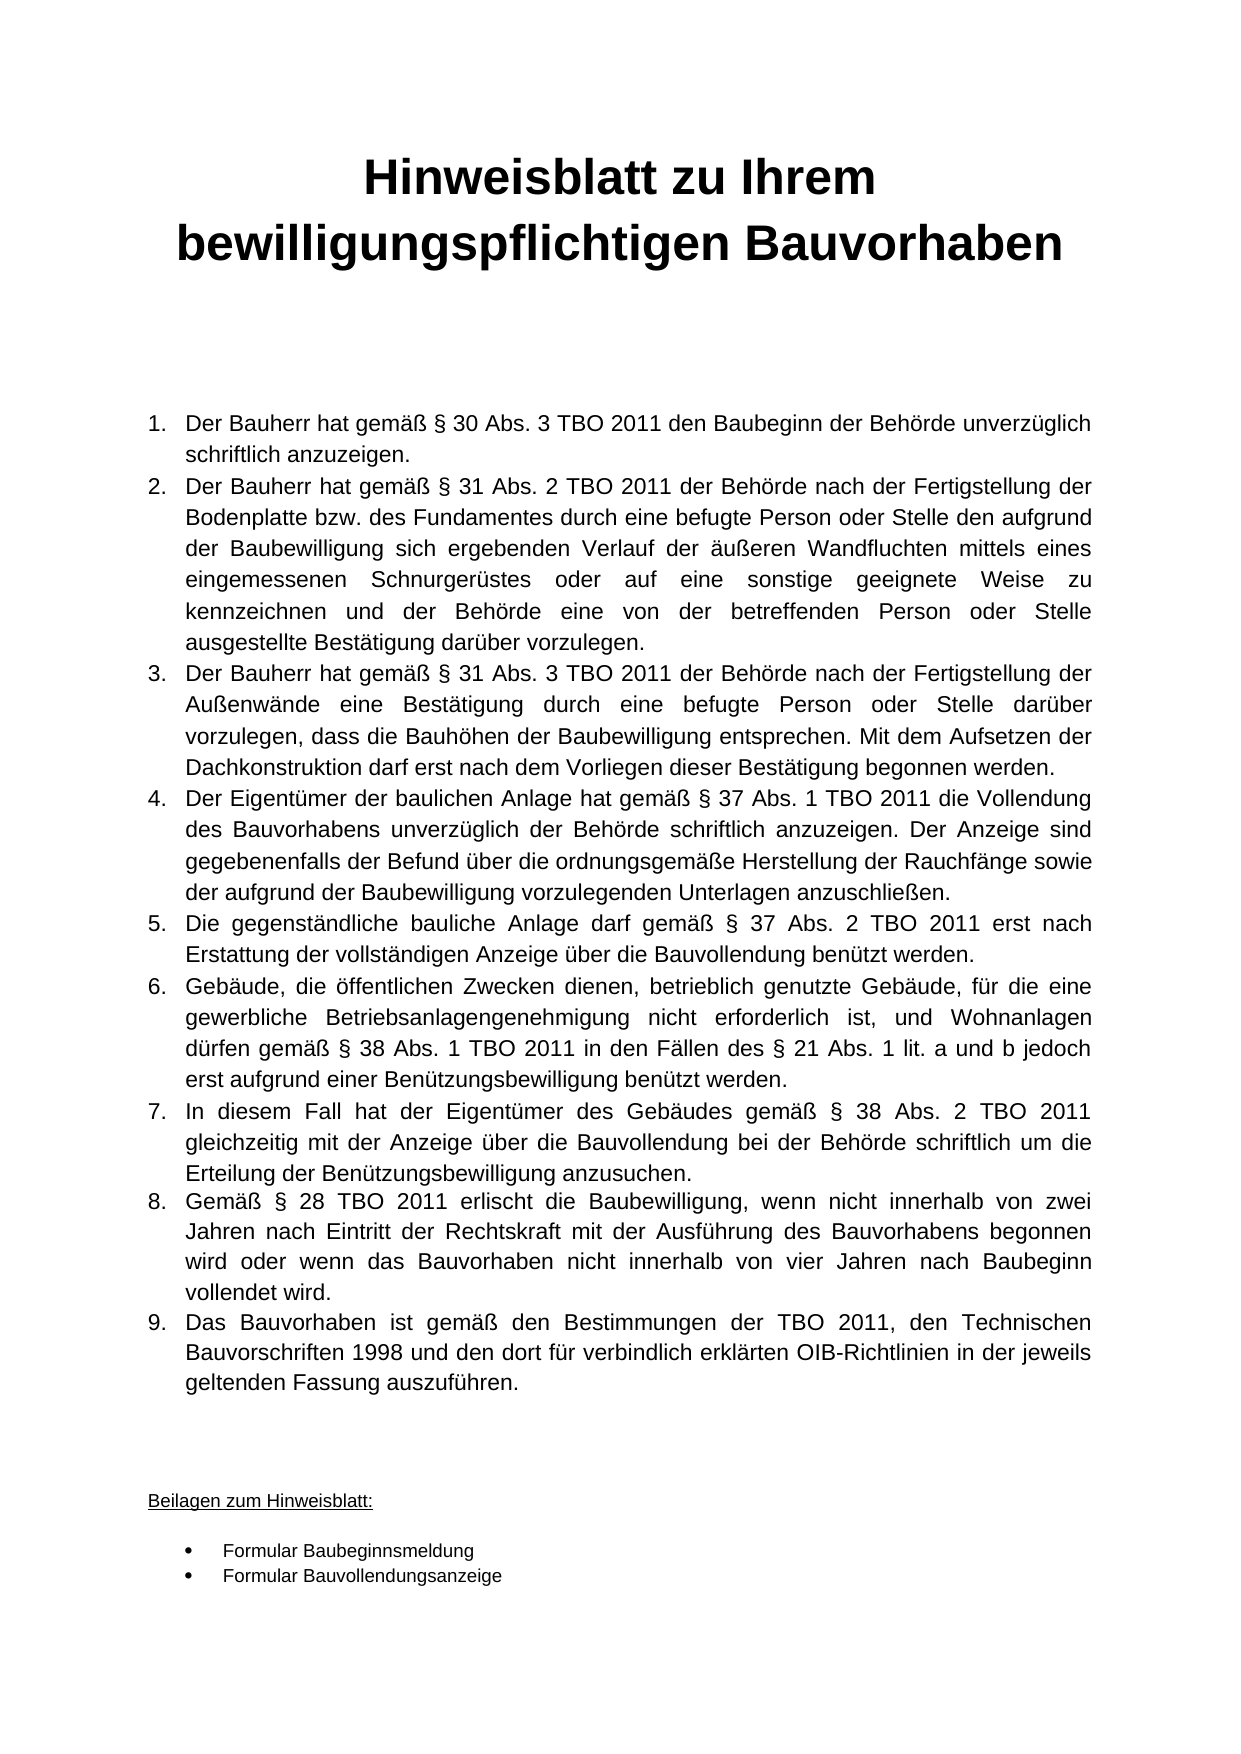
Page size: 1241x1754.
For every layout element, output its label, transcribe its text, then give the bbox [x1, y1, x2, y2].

list Der Eigentümer der baulichen Anlage hat gemäß § 37 Abs. 1 TBO 2011 die Vollendung des Bauvorhabens unverzüglich der Behörde schriftlich anzuzeigen. Der Anzeige sind gegebenenfalls der Befund über die ordnungsgemäße Herstellung der Rauchfänge sowie der aufgrund der Baubewilligung vorzulegenden Unterlagen anzuschließen. [148, 782, 1093, 907]
list Das Bauvorhaben ist gemäß den Bestimmungen der TBO 2011, den Technischen Bauvorschriften 1998 und den dort für verbindlich erklärten OIB-Richtlinien in der jeweils geltenden Fassung auszuführen. [148, 1309, 1093, 1395]
list Formular Baubeginnsmeldung [185, 1539, 1093, 1561]
list Formular Bauvollendungsanzeige [185, 1564, 1093, 1586]
list Gemäß § 28 TBO 2011 erlischt die Baubewilligung, wenn nicht innerhalb von zwei Jahren nach Eintritt der Rechtskraft mit der Ausführung des Bauvorhabens begonnen wird oder wenn das Bauvorhaben nicht innerhalb von vier Jahren nach Baubeginn vollendet wird. [148, 1188, 1093, 1305]
list Gebäude, die öffentlichen Zwecken dienen, betrieblich genutzte Gebäude, für die eine gewerbliche Betriebsanlagengenehmigung nicht erforderlich ist, und Wohnanlagen dürfen gemäß § 38 Abs. 1 TBO 2011 in den Fällen des § 21 Abs. 1 lit. a und b jedoch erst aufgrund einer Benützungsbewilligung benützt werden. [148, 969, 1093, 1094]
text Hinweisblatt zu Ihrem bewilligungspflichtigen Bauvorhaben [148, 148, 1093, 271]
text Beilagen zum Hinweisblatt: [148, 1490, 1093, 1511]
list Die gegenständliche bauliche Anlage darf gemäß § 37 Abs. 2 TBO 2011 erst nach Erstattung der vollständigen Anzeige über die Bauvollendung benützt werden. [148, 907, 1093, 969]
list In diesem Fall hat der Eigentümer des Gebäudes gemäß § 38 Abs. 2 TBO 2011 gleichzeitig mit der Anzeige über die Bauvollendung bei der Behörde schriftlich um die Erteilung der Benützungsbewilligung anzusuchen. [148, 1094, 1093, 1188]
list Der Bauherr hat gemäß § 31 Abs. 3 TBO 2011 der Behörde nach der Fertigstellung der Außenwände eine Bestätigung durch eine befugte Person oder Stelle darüber vorzulegen, dass die Bauhöhen der Baubewilligung entsprechen. Mit dem Aufsetzen der Dachkonstruktion darf erst nach dem Vorliegen dieser Bestätigung begonnen werden. [148, 657, 1093, 782]
list Der Bauherr hat gemäß § 30 Abs. 3 TBO 2011 den Baubeginn der Behörde unverzüglich schriftlich anzuzeigen. [148, 407, 1093, 469]
list Der Bauherr hat gemäß § 31 Abs. 2 TBO 2011 der Behörde nach der Fertigstellung der Bodenplatte bzw. des Fundamentes durch eine befugte Person oder Stelle den aufgrund der Baubewilligung sich ergebenden Verlauf der äußeren Wandfluchten mittels eines eingemessenen Schnurgerüstes oder auf eine sonstige geeignete Weise zu kennzeichnen und der Behörde eine von der betreffenden Person oder Stelle ausgestellte Bestätigung darüber vorzulegen. [148, 469, 1093, 657]
